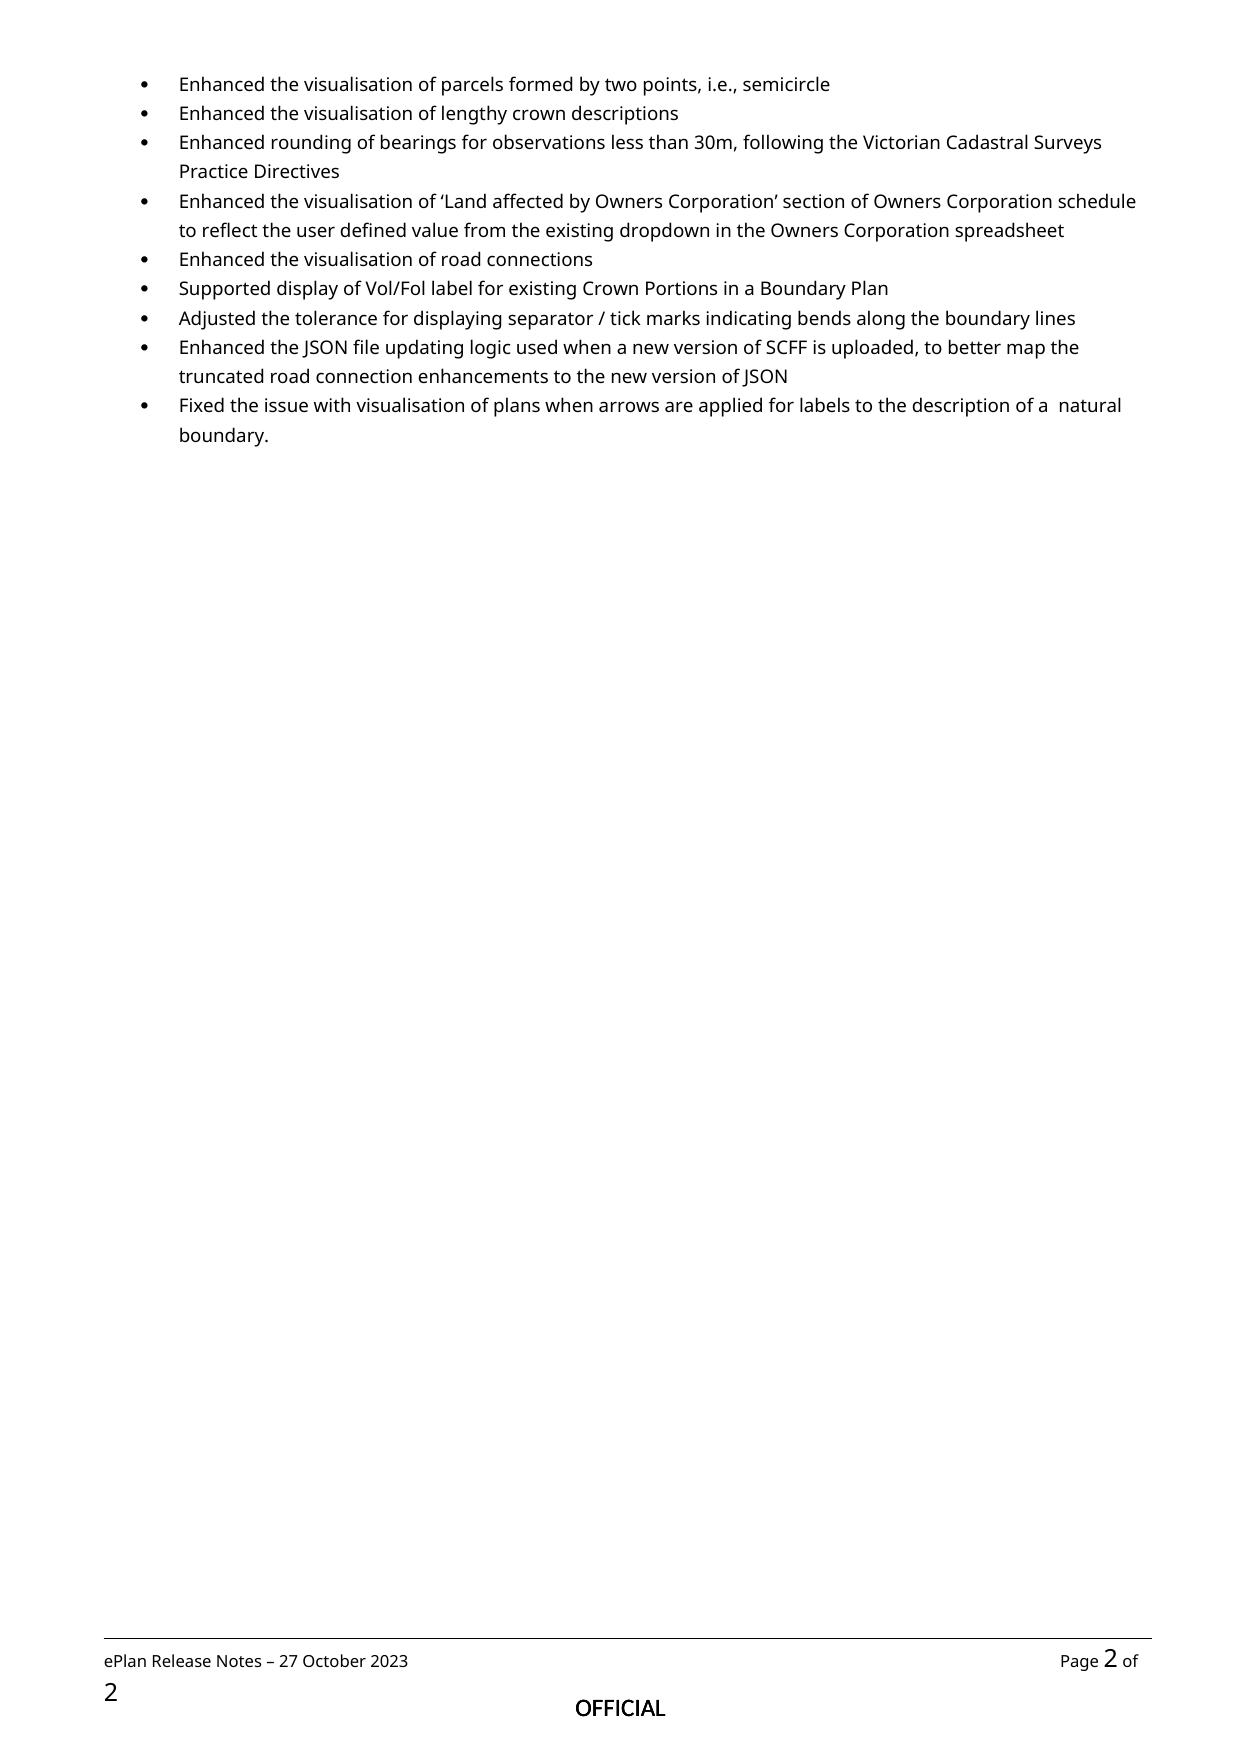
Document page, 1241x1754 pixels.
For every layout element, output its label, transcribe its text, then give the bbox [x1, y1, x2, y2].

list Enhanced the JSON file updating logic used when a new version of SCFF is uploaded, to better map the truncated road connection enhancements to the new version of JSON [141, 334, 1152, 389]
list Enhanced the visualisation of road connections [141, 246, 1152, 272]
list Supported display of Vol/Fol label for existing Crown Portions in a Boundary Plan [141, 276, 1152, 301]
list Fixed the issue with visualisation of plans when arrows are applied for labels to the description of a natural boundary. [141, 393, 1152, 448]
list Enhanced rounding of bearings for observations less than 30m, following the Victorian Cadastral Surveys Practice Directives [141, 129, 1152, 184]
list Adjusted the tolerance for displaying separator / tick marks indicating bends along the boundary lines [141, 305, 1152, 331]
list Enhanced the visualisation of ‘Land affected by Owners Corporation’ section of Owners Corporation schedule to reflect the user defined value from the existing dropdown in the Owners Corporation spreadsheet [141, 188, 1152, 243]
list Enhanced the visualisation of lengthy crown descriptions [141, 100, 1152, 126]
list Enhanced the visualisation of parcels formed by two points, i.e., semicircle [141, 71, 1152, 96]
